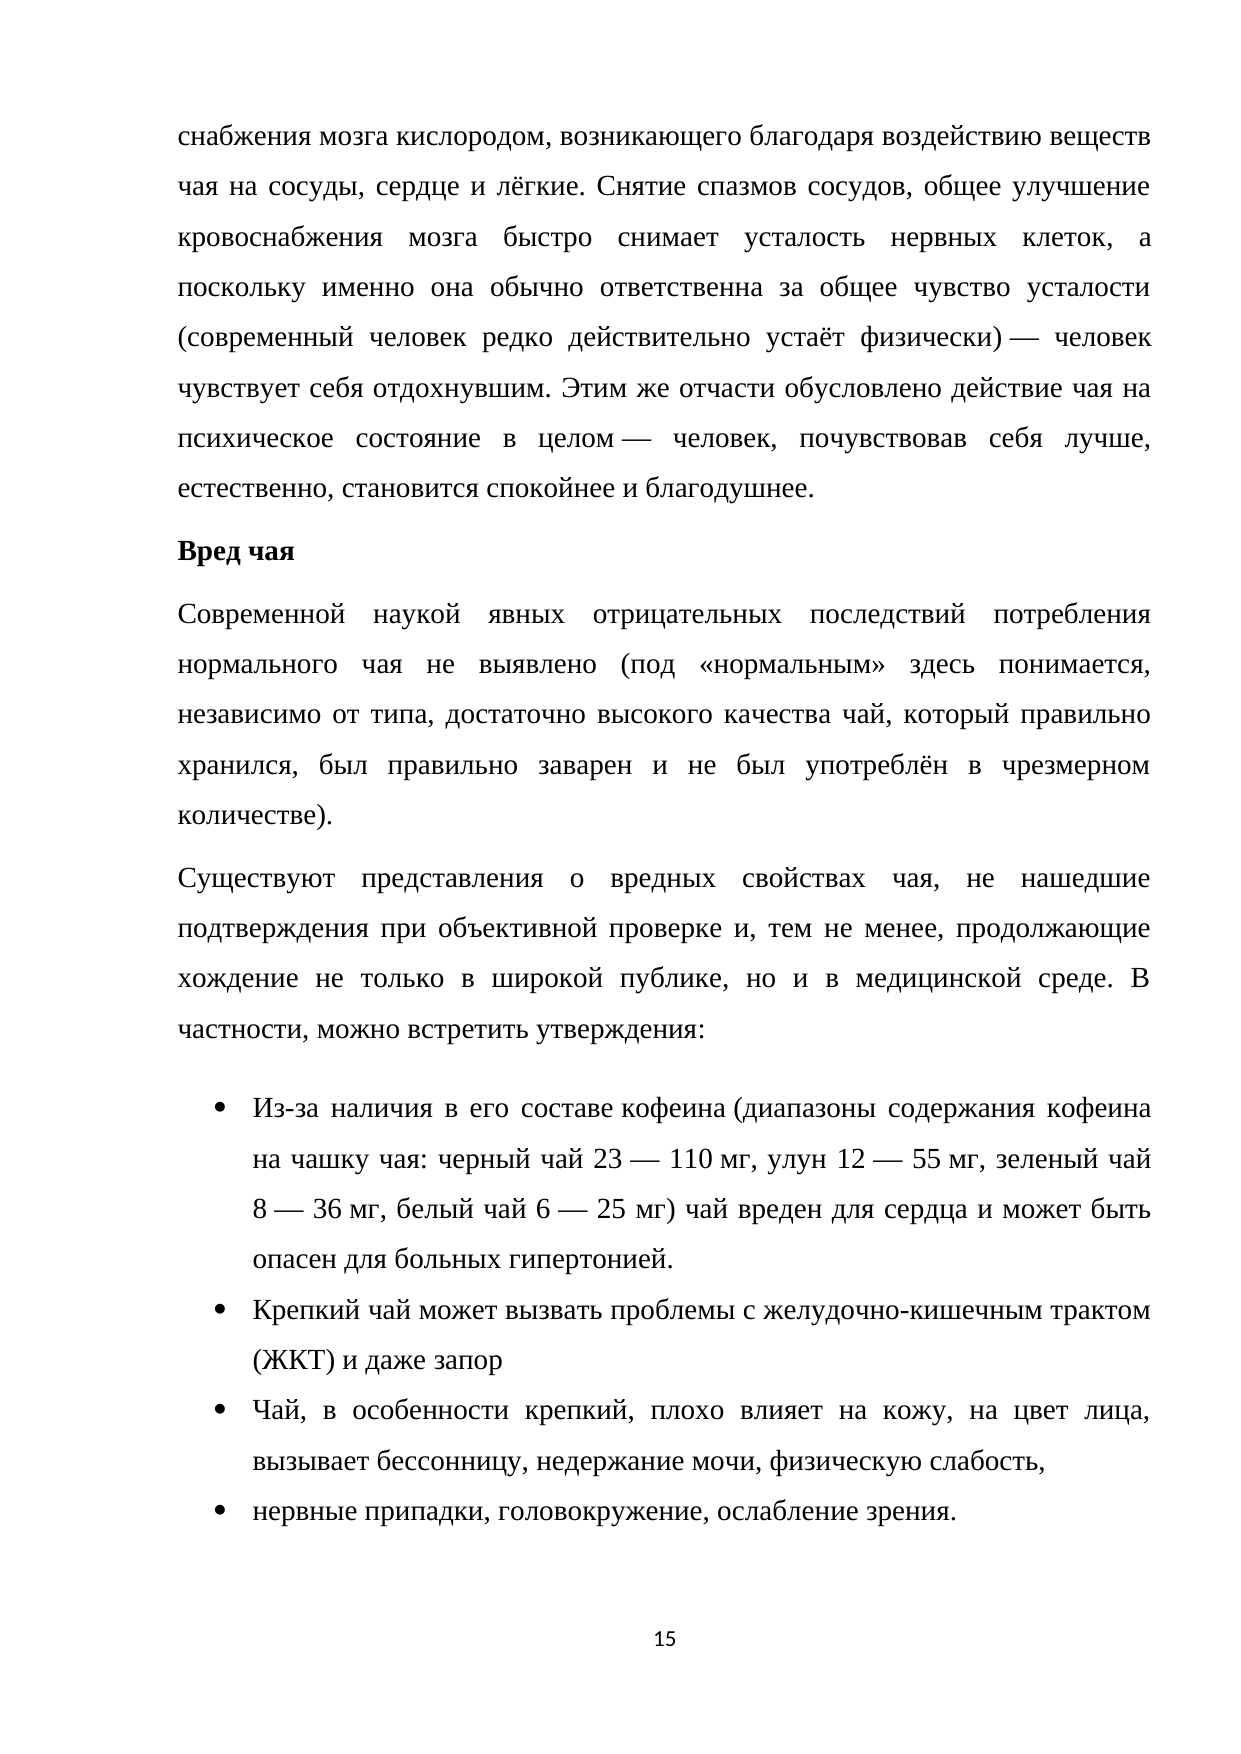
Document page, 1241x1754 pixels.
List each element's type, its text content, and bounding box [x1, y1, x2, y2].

text Современной наукой явных отрицательных последствий потребления нормального чая не выявлено (под «нормальным» здесь понимается, независимо от типа, достаточно высокого качества чай, который правильно хранился, был правильно заварен и не был употреблён в чрезмерном количестве). [177, 596, 1152, 831]
list нервные припадки, головокружение, ослабление зрения. [215, 1493, 1152, 1527]
subtitle Вред чая [177, 533, 1152, 567]
list Крепкий чай может вызвать проблемы с желудочно-кишечным трактом (ЖКТ) и даже запор [215, 1292, 1152, 1376]
text Существуют представления о вредных свойствах чая, не нашедшие подтверждения при объективной проверке и, тем не менее, продолжающие хождение не только в широкой публике, но и в медицинской среде. В частности, можно встретить утверждения: [177, 860, 1152, 1044]
list Чай, в особенности крепкий, плохо влияет на кожу, на цвет лица, вызывает бессонницу, недержание мочи, физическую слабость, [215, 1392, 1152, 1476]
list Из-за наличия в его составе кофеина (диапазоны содержания кофеина на чашку чая: черный чай 23 — 110 мг, улун 12 — 55 мг, зеленый чай 8 — 36 мг, белый чай 6 — 25 мг) чай вреден для сердца и может быть опасен для больных гипертонией. [215, 1090, 1152, 1275]
text снабжения мозга кислородом, возникающего благодаря воздействию веществ чая на сосуды, сердце и лёгкие. Снятие спазмов сосудов, общее улучшение кровоснабжения мозга быстро снимает усталость нервных клеток, а поскольку именно она обычно ответственна за общее чувство усталости (современный человек редко действительно устаёт физически) — человек чувствует себя отдохнувшим. Этим же отчасти обусловлено действие чая на психическое состояние в целом — человек, почувствовав себя лучше, естественно, становится спокойнее и благодушнее. [177, 118, 1152, 504]
